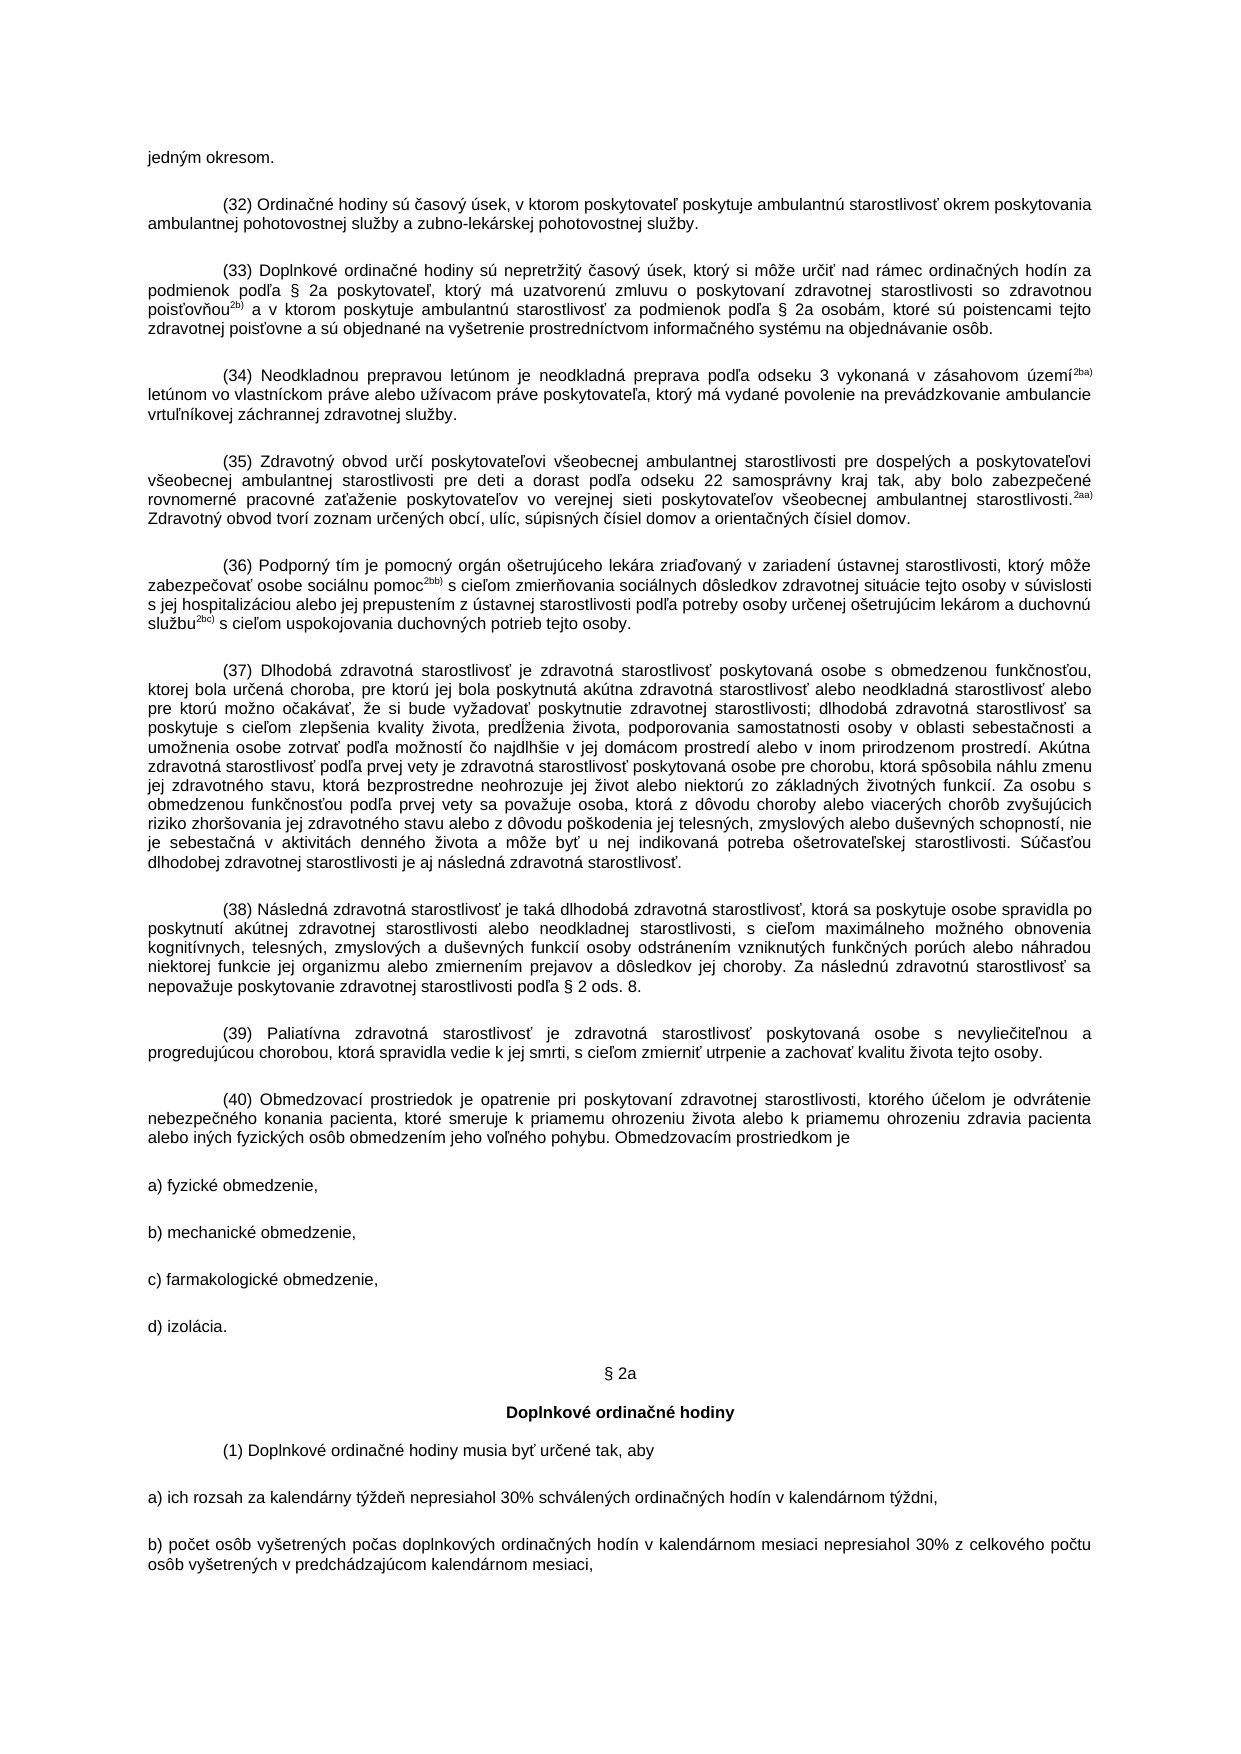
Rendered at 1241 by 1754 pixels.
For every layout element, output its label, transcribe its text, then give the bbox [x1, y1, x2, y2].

text c) farmakologické obmedzenie, [148, 1270, 1092, 1289]
text (33) Doplnkové ordinačné hodiny sú nepretržitý časový úsek, ktorý si môže určiť nad rámec ordinačných hodín za podmienok podľa § 2a poskytovateľ, ktorý má uzatvorenú zmluvu o poskytovaní zdravotnej starostlivosti so zdravotnou poisťovňou2b) a v ktorom poskytuje ambulantnú starostlivosť za podmienok podľa § 2a osobám, ktoré sú poistencami tejto zdravotnej poisťovne a sú objednané na vyšetrenie prostredníctvom informačného systému na objednávanie osôb. [148, 261, 1092, 338]
text § 2a [148, 1364, 1092, 1383]
text a) ich rozsah za kalendárny týždeň nepresiahol 30% schválených ordinačných hodín v kalendárnom týždni, [148, 1488, 1092, 1507]
text (32) Ordinačné hodiny sú časový úsek, v ktorom poskytovateľ poskytuje ambulantnú starostlivosť okrem poskytovania ambulantnej pohotovostnej služby a zubno-lekárskej pohotovostnej služby. [148, 195, 1092, 233]
text (37) Dlhodobá zdravotná starostlivosť je zdravotná starostlivosť poskytovaná osobe s obmedzenou funkčnosťou, ktorej bola určená choroba, pre ktorú jej bola poskytnutá akútna zdravotná starostlivosť alebo neodkladná starostlivosť alebo pre ktorú možno očakávať, že si bude vyžadovať poskytnutie zdravotnej starostlivosti; dlhodobá zdravotná starostlivosť sa poskytuje s cieľom zlepšenia kvality života, predĺženia života, podporovania samostatnosti osoby v oblasti sebestačnosti a umožnenia osobe zotrvať podľa možností čo najdlhšie v jej domácom prostredí alebo v inom prirodzenom prostredí. Akútna zdravotná starostlivosť podľa prvej vety je zdravotná starostlivosť poskytovaná osobe pre chorobu, ktorá spôsobila náhlu zmenu jej zdravotného stavu, ktorá bezprostredne neohrozuje jej život alebo niektorú zo základných životných funkcií. Za osobu s obmedzenou funkčnosťou podľa prvej vety sa považuje osoba, ktorá z dôvodu choroby alebo viacerých chorôb zvyšujúcich riziko zhoršovania jej zdravotného stavu alebo z dôvodu poškodenia jej telesných, zmyslových alebo duševných schopností, nie je sebestačná v aktivitách denného života a môže byť u nej indikovaná potreba ošetrovateľskej starostlivosti. Súčasťou dlhodobej zdravotnej starostlivosti je aj následná zdravotná starostlivosť. [148, 661, 1092, 872]
text a) fyzické obmedzenie, [148, 1175, 1092, 1194]
text (34) Neodkladnou prepravou letúnom je neodkladná preprava podľa odseku 3 vykonaná v zásahovom území2ba) letúnom vo vlastníckom práve alebo užívacom práve poskytovateľa, ktorý má vydané povolenie na prevádzkovanie ambulancie vrtuľníkovej záchrannej zdravotnej služby. [148, 366, 1092, 423]
text (35) Zdravotný obvod určí poskytovateľovi všeobecnej ambulantnej starostlivosti pre dospelých a poskytovateľovi všeobecnej ambulantnej starostlivosti pre deti a dorast podľa odseku 22 samosprávny kraj tak, aby bolo zabezpečené rovnomerné pracovné zaťaženie poskytovateľov vo verejnej sieti poskytovateľov všeobecnej ambulantnej starostlivosti.2aa) Zdravotný obvod tvorí zoznam určených obcí, ulíc, súpisných čísiel domov a orientačných čísiel domov. [148, 451, 1092, 528]
text b) počet osôb vyšetrených počas doplnkových ordinačných hodín v kalendárnom mesiaci nepresiahol 30% z celkového počtu osôb vyšetrených v predchádzajúcom kalendárnom mesiaci, [148, 1535, 1092, 1573]
text (36) Podporný tím je pomocný orgán ošetrujúceho lekára zriaďovaný v zariadení ústavnej starostlivosti, ktorý môže zabezpečovať osobe sociálnu pomoc2bb) s cieľom zmierňovania sociálnych dôsledkov zdravotnej situácie tejto osoby v súvislosti s jej hospitalizáciou alebo jej prepustením z ústavnej starostlivosti podľa potreby osoby určenej ošetrujúcim lekárom a duchovnú službu2bc) s cieľom uspokojovania duchovných potrieb tejto osoby. [148, 556, 1092, 633]
text Doplnkové ordinačné hodiny [148, 1402, 1092, 1422]
text d) izolácia. [148, 1317, 1092, 1336]
text (38) Následná zdravotná starostlivosť je taká dlhodobá zdravotná starostlivosť, ktorá sa poskytuje osobe spravidla po poskytnutí akútnej zdravotnej starostlivosti alebo neodkladnej starostlivosti, s cieľom maximálneho možného obnovenia kognitívnych, telesných, zmyslových a duševných funkcií osoby odstránením vzniknutých funkčných porúch alebo náhradou niektorej funkcie jej organizmu alebo zmiernením prejavov a dôsledkov jej choroby. Za následnú zdravotnú starostlivosť sa nepovažuje poskytovanie zdravotnej starostlivosti podľa § 2 ods. 8. [148, 900, 1092, 996]
text (40) Obmedzovací prostriedok je opatrenie pri poskytovaní zdravotnej starostlivosti, ktorého účelom je odvrátenie nebezpečného konania pacienta, ktoré smeruje k priamemu ohrozeniu života alebo k priamemu ohrozeniu zdravia pacienta alebo iných fyzických osôb obmedzením jeho voľného pohybu. Obmedzovacím prostriedkom je [148, 1090, 1092, 1147]
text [148, 148, 1092, 167]
text b) mechanické obmedzenie, [148, 1223, 1092, 1242]
text (39) Paliatívna zdravotná starostlivosť je zdravotná starostlivosť poskytovaná osobe s nevyliečiteľnou a progredujúcou chorobou, ktorá spravidla vedie k jej smrti, s cieľom zmierniť utrpenie a zachovať kvalitu života tejto osoby. [148, 1023, 1092, 1062]
text (1) Doplnkové ordinačné hodiny musia byť určené tak, aby [148, 1441, 1092, 1460]
